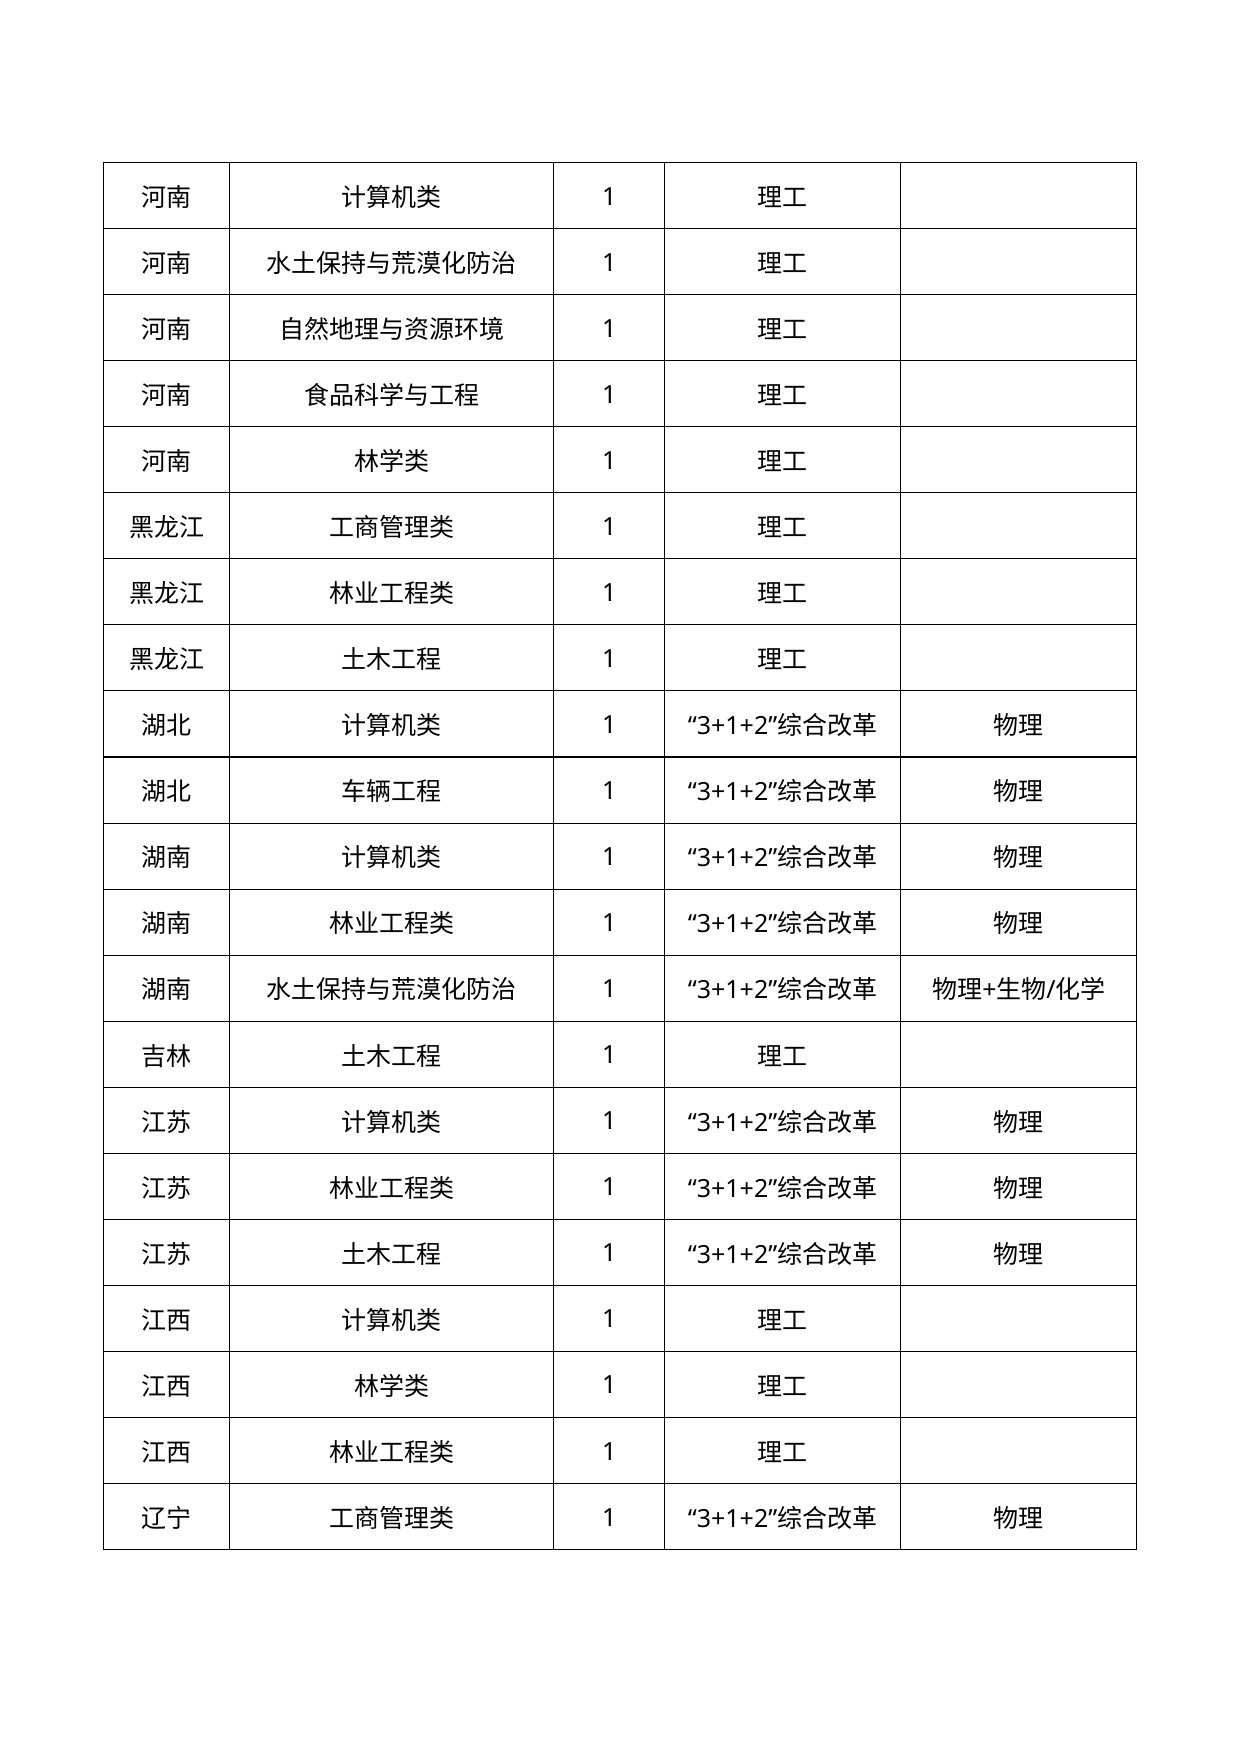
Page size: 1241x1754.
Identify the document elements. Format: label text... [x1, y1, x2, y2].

table_cell “3+1+2”综合改革 [665, 691, 900, 756]
table_cell 河南 [104, 427, 229, 492]
table_cell “3+1+2”综合改革 [665, 1088, 900, 1153]
table_cell 理工 [665, 1022, 900, 1087]
table_cell 1 [554, 295, 664, 360]
table_cell 水土保持与荒漠化防治 [230, 956, 553, 1021]
table_cell 江西 [104, 1418, 229, 1483]
table_cell 物理 [901, 1088, 1136, 1153]
table_cell 1 [554, 1352, 664, 1417]
table_cell 物理 [901, 824, 1136, 888]
table_cell 1 [554, 493, 664, 558]
table_cell 河南 [104, 361, 229, 426]
table_cell 工商管理类 [230, 493, 553, 558]
table_cell 河南 [104, 163, 229, 228]
table_cell 理工 [665, 427, 900, 492]
table_cell 理工 [665, 163, 900, 228]
table_cell 1 [554, 361, 664, 426]
table_cell 湖南 [104, 824, 229, 888]
table_cell “3+1+2”综合改革 [665, 1484, 900, 1549]
table_cell 理工 [665, 295, 900, 360]
table_cell [901, 1352, 1136, 1417]
table_cell 理工 [665, 493, 900, 558]
table_cell 车辆工程 [230, 758, 553, 822]
table_cell 物理 [901, 1154, 1136, 1219]
table_cell 1 [554, 559, 664, 624]
table_cell 物理 [901, 691, 1136, 756]
table_cell “3+1+2”综合改革 [665, 890, 900, 954]
table_cell 黑龙江 [104, 493, 229, 558]
table_cell 江西 [104, 1286, 229, 1351]
table_cell 工商管理类 [230, 1484, 553, 1549]
table_cell 理工 [665, 1352, 900, 1417]
table_cell 1 [554, 691, 664, 756]
table_cell 食品科学与工程 [230, 361, 553, 426]
table_cell 1 [554, 890, 664, 954]
table_cell 理工 [665, 1286, 900, 1351]
table_cell 物理 [901, 758, 1136, 822]
table_cell 河南 [104, 229, 229, 294]
table_cell 计算机类 [230, 1088, 553, 1153]
table_cell 1 [554, 824, 664, 888]
table_cell 理工 [665, 229, 900, 294]
table_cell 江苏 [104, 1154, 229, 1219]
table_cell 江苏 [104, 1088, 229, 1153]
table_cell 计算机类 [230, 1286, 553, 1351]
table_cell 物理+生物/化学 [901, 956, 1136, 1021]
table_cell 湖南 [104, 956, 229, 1021]
table_cell 1 [554, 1088, 664, 1153]
table_cell 理工 [665, 559, 900, 624]
table_cell 江苏 [104, 1220, 229, 1285]
table_cell 土木工程 [230, 1220, 553, 1285]
table_cell 物理 [901, 1220, 1136, 1285]
table_cell [901, 361, 1136, 426]
table_cell 湖南 [104, 890, 229, 954]
table_cell [901, 295, 1136, 360]
table_cell 1 [554, 1022, 664, 1087]
table_cell 1 [554, 1484, 664, 1549]
table_cell 1 [554, 1154, 664, 1219]
table_cell 理工 [665, 625, 900, 690]
table_cell 湖北 [104, 691, 229, 756]
table_cell 林学类 [230, 1352, 553, 1417]
table_cell 理工 [665, 361, 900, 426]
table_cell 1 [554, 956, 664, 1021]
table_cell 土木工程 [230, 625, 553, 690]
table_cell 土木工程 [230, 1022, 553, 1087]
table_cell 1 [554, 1220, 664, 1285]
table_cell 理工 [665, 1418, 900, 1483]
table_cell 河南 [104, 295, 229, 360]
table_cell 1 [554, 758, 664, 822]
table_cell 1 [554, 625, 664, 690]
table_cell “3+1+2”综合改革 [665, 1220, 900, 1285]
table_cell [901, 427, 1136, 492]
table_cell 1 [554, 1418, 664, 1483]
table_cell 湖北 [104, 758, 229, 822]
table_cell 1 [554, 163, 664, 228]
table_cell 江西 [104, 1352, 229, 1417]
table_cell 辽宁 [104, 1484, 229, 1549]
table_cell 黑龙江 [104, 625, 229, 690]
table_cell 计算机类 [230, 163, 553, 228]
table_cell [901, 559, 1136, 624]
table_cell 林业工程类 [230, 1418, 553, 1483]
table_cell [901, 1418, 1136, 1483]
table_cell 1 [554, 427, 664, 492]
table_cell [901, 229, 1136, 294]
table_cell 自然地理与资源环境 [230, 295, 553, 360]
table_cell “3+1+2”综合改革 [665, 758, 900, 822]
table_cell [901, 625, 1136, 690]
table_cell [901, 1286, 1136, 1351]
table_cell “3+1+2”综合改革 [665, 956, 900, 1021]
table_cell 1 [554, 229, 664, 294]
table_cell 计算机类 [230, 824, 553, 888]
table_cell [901, 1022, 1136, 1087]
table_cell 计算机类 [230, 691, 553, 756]
table_cell 1 [554, 1286, 664, 1351]
table_cell [901, 493, 1136, 558]
table_cell 物理 [901, 890, 1136, 954]
table_cell 林业工程类 [230, 890, 553, 954]
table_cell 物理 [901, 1484, 1136, 1549]
table_cell “3+1+2”综合改革 [665, 1154, 900, 1219]
table_cell 水土保持与荒漠化防治 [230, 229, 553, 294]
table_cell 黑龙江 [104, 559, 229, 624]
table_cell 吉林 [104, 1022, 229, 1087]
table_cell “3+1+2”综合改革 [665, 824, 900, 888]
table_cell [901, 163, 1136, 228]
table_cell 林业工程类 [230, 1154, 553, 1219]
table_cell 林业工程类 [230, 559, 553, 624]
table_cell 林学类 [230, 427, 553, 492]
